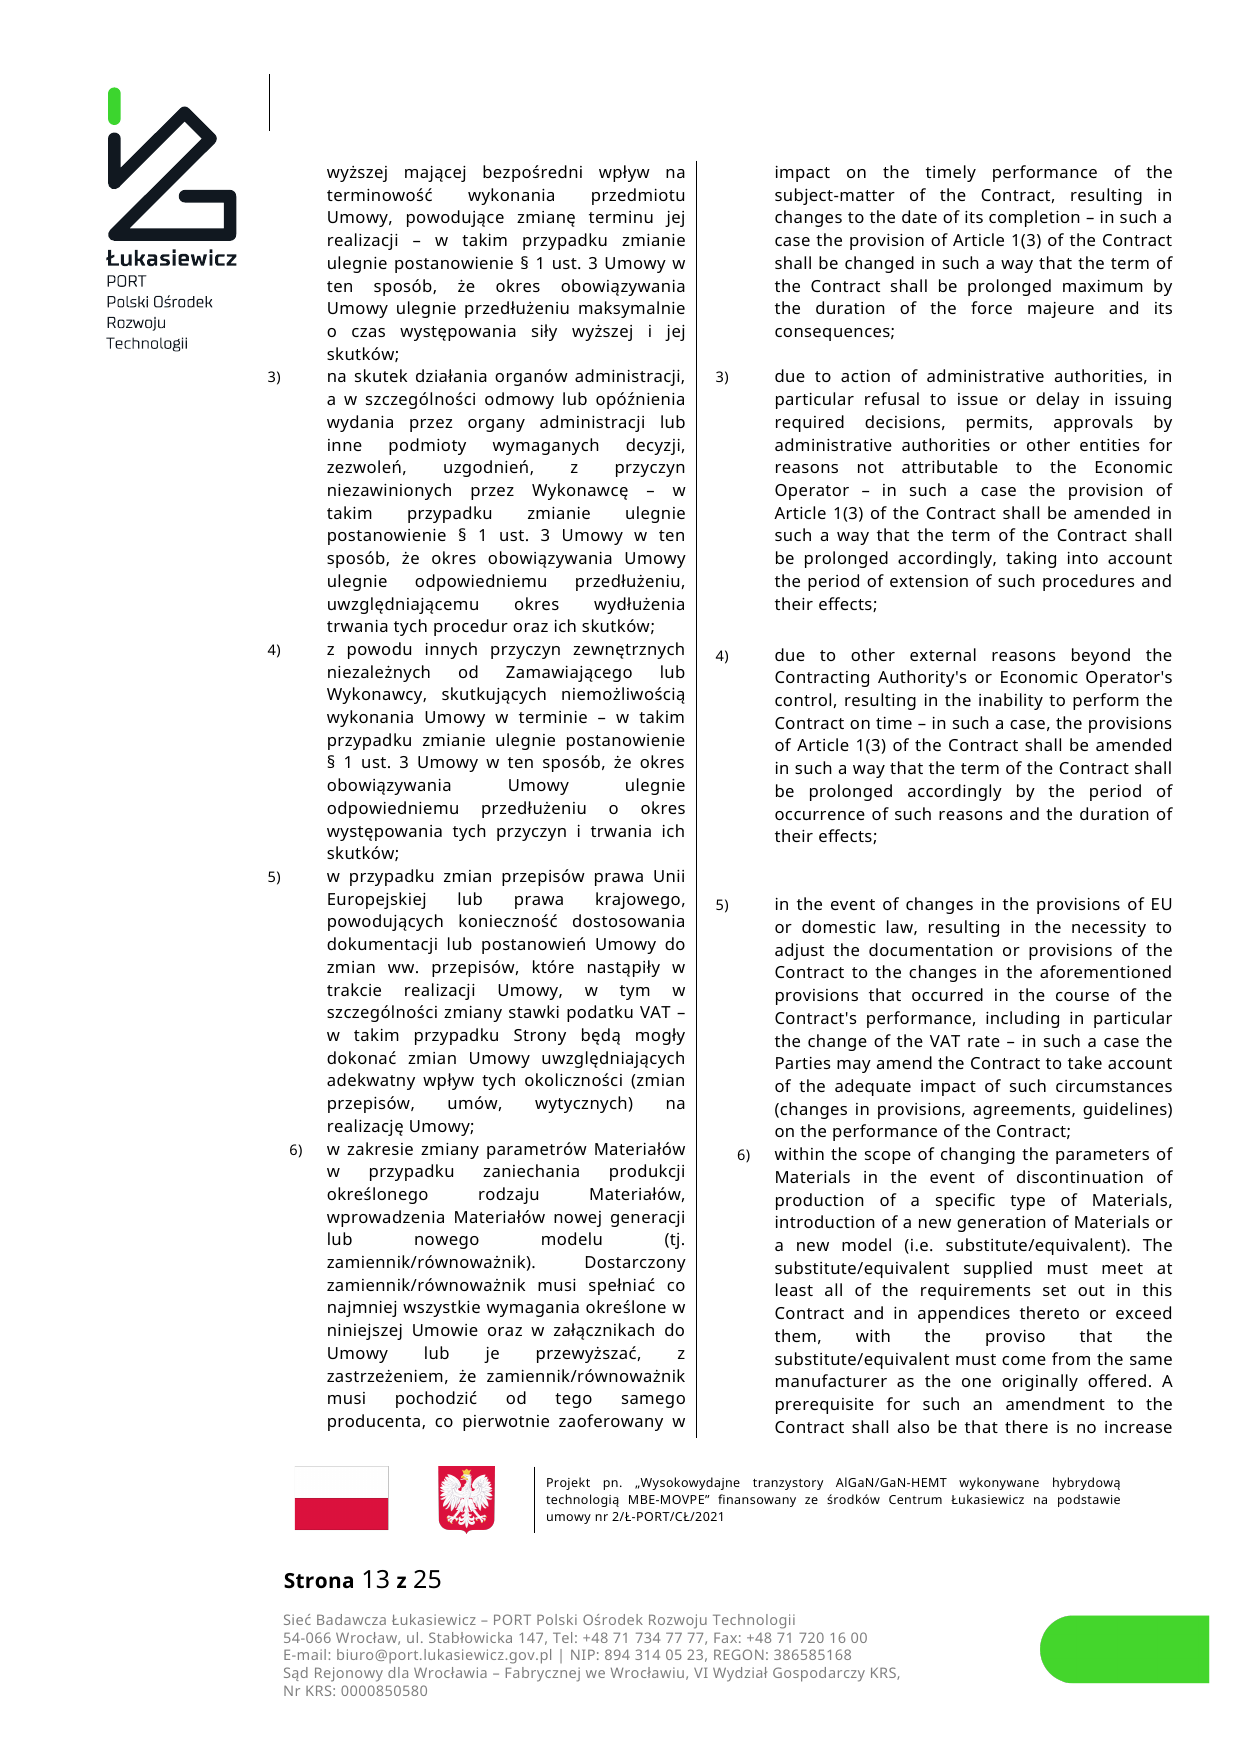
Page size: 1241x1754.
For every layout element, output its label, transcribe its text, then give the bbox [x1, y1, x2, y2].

picture [1036, 1611, 1239, 1752]
picture [294, 1466, 495, 1534]
